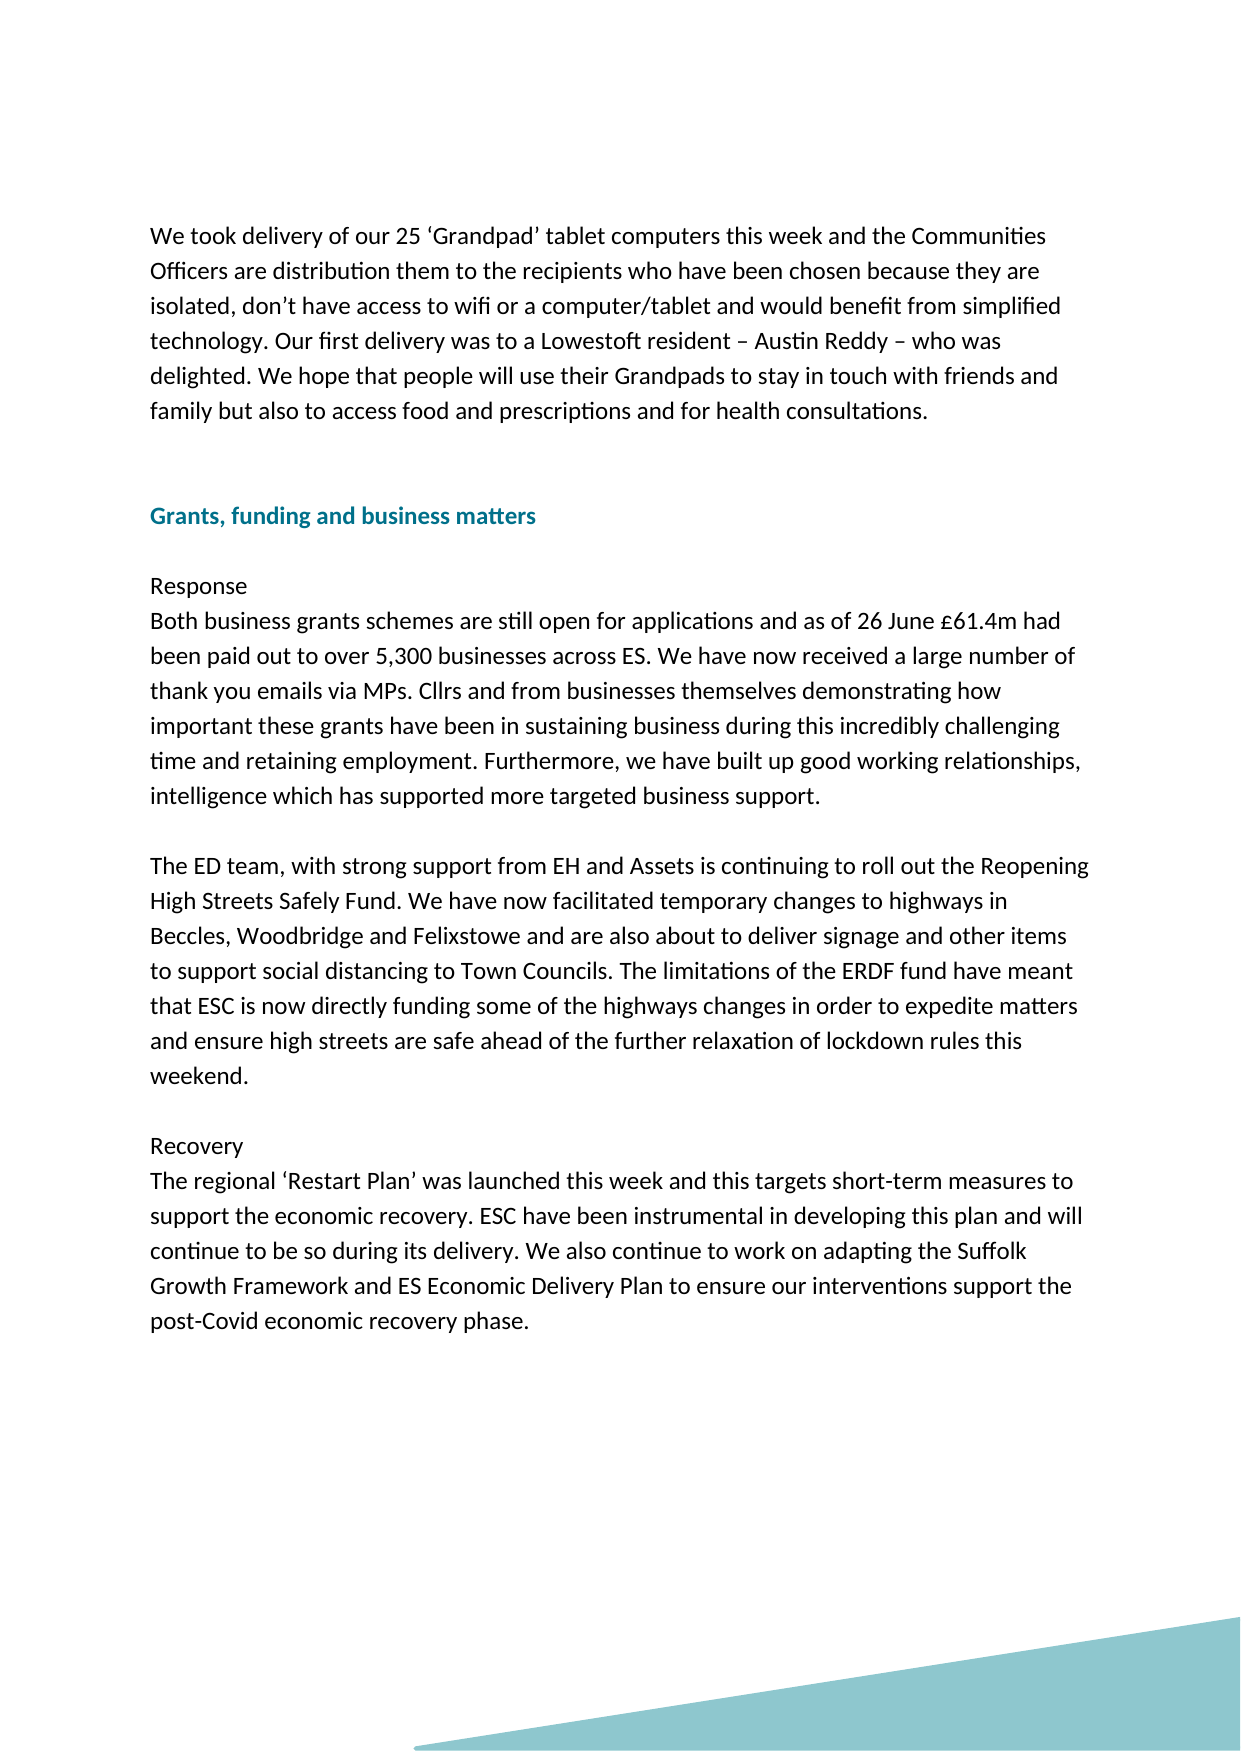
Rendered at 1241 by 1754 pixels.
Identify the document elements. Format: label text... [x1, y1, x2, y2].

text The ED team, with strong support from EH and Assets is continuing to roll out the Reopening High Streets Safely Fund. We have now facilitated temporary changes to highways in Beccles, Woodbridge and Felixstowe and are also about to deliver signage and other items to support social distancing to Town Councils. The limitations of the ERDF fund have meant that ESC is now directly funding some of the highways changes in order to expedite matters and ensure high streets are safe ahead of the further relaxation of lockdown rules this weekend. [150, 850, 1090, 1091]
text Recovery [150, 1130, 1090, 1161]
text The regional ‘Restart Plan’ was launched this week and this targets short-term measures to support the economic recovery. ESC have been instrumental in developing this plan and will continue to be so during its delivery. We also continue to work on adapting the Suffolk Growth Framework and ES Economic Delivery Plan to ensure our interventions support the post-Covid economic recovery phase. [150, 1165, 1090, 1336]
text Both business grants schemes are still open for applications and as of 26 June £61.4m had been paid out to over 5,300 businesses across ES. We have now received a large number of thank you emails via MPs. Cllrs and from businesses themselves demonstrating how important these grants have been in sustaining business during this incredibly challenging time and retaining employment. Furthermore, we have built up good working relationships, intelligence which has supported more targeted business support. [150, 605, 1090, 811]
text We took delivery of our 25 ‘Grandpad’ tablet computers this week and the Communities Officers are distribution them to the recipients who have been chosen because they are isolated, don’t have access to wifi or a computer/tablet and would benefit from simplified technology. Our first delivery was to a Lowestoft resident – Austin Reddy – who was delighted. We hope that people will use their Grandpads to stay in touch with friends and family but also to access food and prescriptions and for health consultations. Grants, funding and business matters Response [150, 220, 1090, 601]
